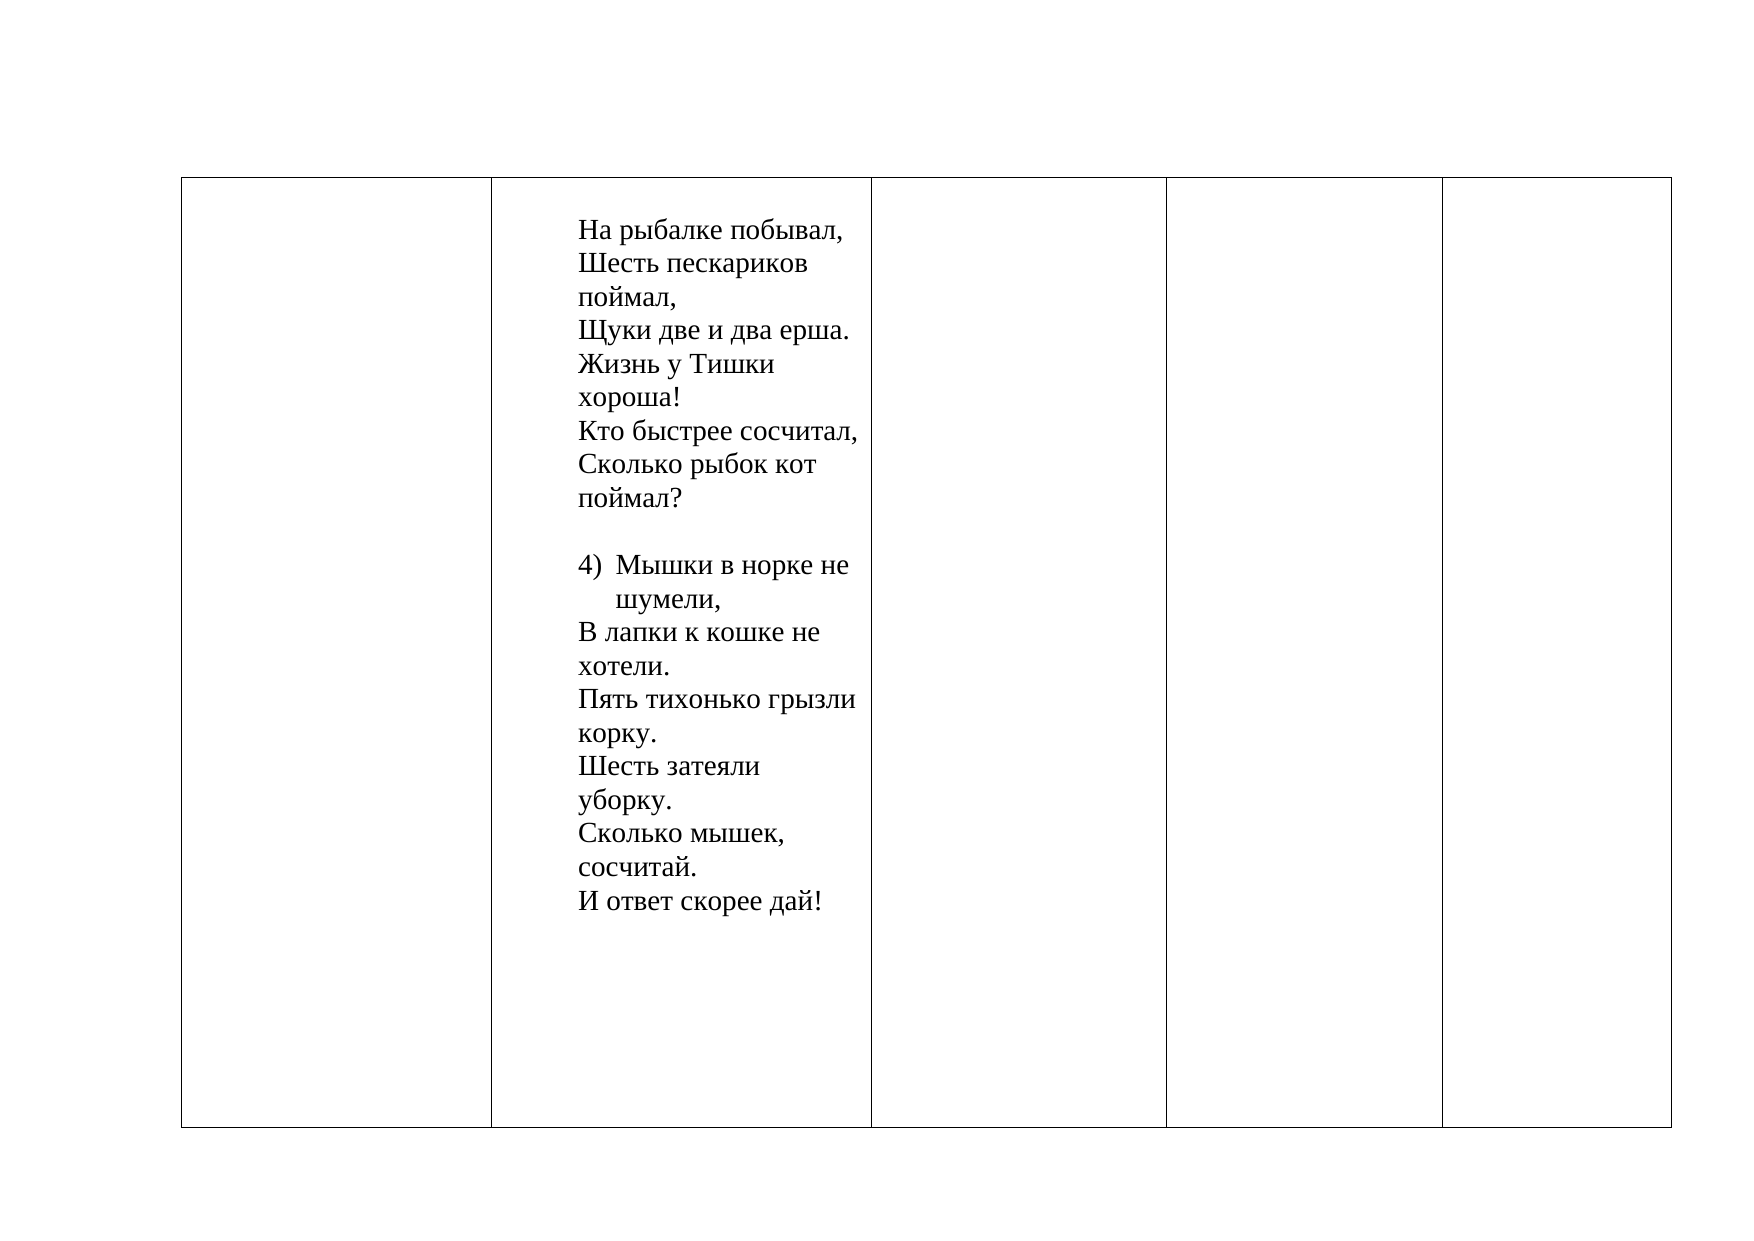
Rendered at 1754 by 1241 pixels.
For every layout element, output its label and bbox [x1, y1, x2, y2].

table_header [1443, 178, 1671, 1127]
table_header [182, 178, 491, 1127]
table_header [872, 178, 1166, 1127]
table_header [1167, 178, 1442, 1127]
table_header [492, 178, 871, 1127]
